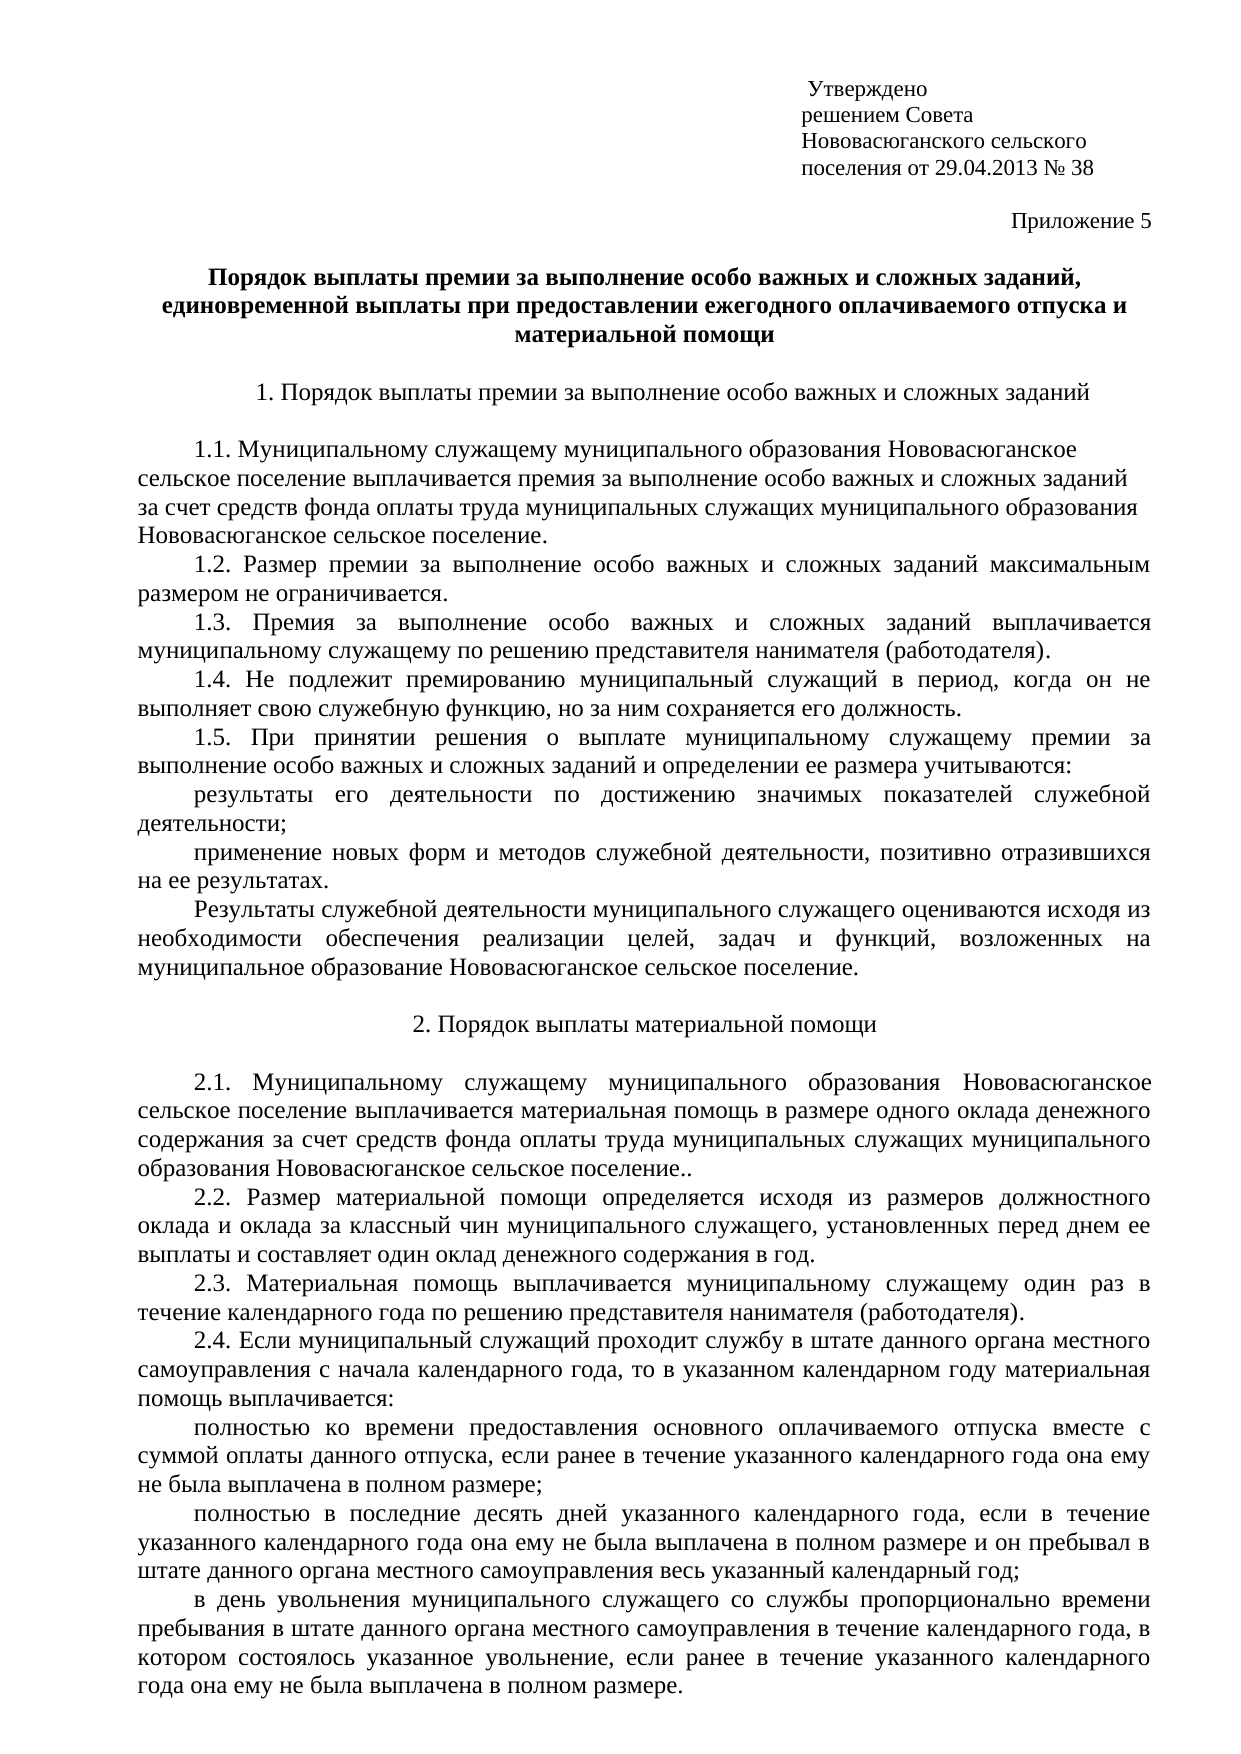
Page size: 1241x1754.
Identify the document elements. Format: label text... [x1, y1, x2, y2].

text результаты его деятельности по достижению значимых показателей служебной деятельности; [137, 779, 1152, 837]
text 1.2. Размер премии за выполнение особо важных и сложных заданий максимальным размером не ограничивается. [137, 549, 1152, 607]
text Утверждено [137, 75, 1152, 101]
text решением Совета Нововасюганского сельского поселения от 29.04.2013 № 38 [801, 101, 1152, 180]
text Приложение 5 [137, 207, 1152, 233]
text в день увольнения муниципального служащего со службы пропорционально времени пребывания в штате данного органа местного самоуправления в течение календарного года, в котором состоялось указанное увольнение, если ранее в течение указанного календарного года она ему не была выплачена в полном размере. [137, 1584, 1152, 1699]
text 2.2. Размер материальной помощи определяется исходя из размеров должностного оклада и оклада за классный чин муниципального служащего, установленных перед днем ее выплаты и составляет один оклад денежного содержания в год. [137, 1182, 1152, 1268]
text Результаты служебной деятельности муниципального служащего оцениваются исходя из необходимости обеспечения реализации целей, задач и функций, возложенных на муниципальное образование Нововасюганское сельское поселение. [137, 894, 1152, 981]
text 2.1. Муниципальному служащему муниципального образования Нововасюганское сельское поселение выплачивается материальная помощь в размере одного оклада денежного содержания за счет средств фонда оплаты труда муниципальных служащих муниципального образования Нововасюганское сельское поселение.. [137, 1067, 1152, 1182]
text полностью в последние десять дней указанного календарного года, если в течение указанного календарного года она ему не была выплачена в полном размере и он пребывал в штате данного органа местного самоуправления весь указанный календарный год; [137, 1498, 1152, 1584]
text 1.5. При принятии решения о выплате муниципальному служащему премии за выполнение особо важных и сложных заданий и определении ее размера учитываются: [137, 722, 1152, 779]
text 2.4. Если муниципальный служащий проходит службу в штате данного органа местного самоуправления с начала календарного года, то в указанном календарном году материальная помощь выплачивается: [137, 1326, 1152, 1412]
text 2.3. Материальная помощь выплачивается муниципальному служащему один раз в течение календарного года по решению представителя нанимателя (работодателя). [137, 1268, 1152, 1326]
text Порядок выплаты премии за выполнение особо важных и сложных заданий, единовременной выплаты при предоставлении ежегодного оплачиваемого отпуска и материальной помощи [137, 262, 1152, 348]
text полностью ко времени предоставления основного оплачиваемого отпуска вместе с суммой оплаты данного отпуска, если ранее в течение указанного календарного года она ему не была выплачена в полном размере; [137, 1412, 1152, 1498]
text применение новых форм и методов служебной деятельности, позитивно отразившихся на ее результатах. [137, 837, 1152, 894]
text 2. Порядок выплаты материальной помощи [137, 1009, 1152, 1038]
text 1. Порядок выплаты премии за выполнение особо важных и сложных заданий [137, 377, 1152, 406]
text 1.3. Премия за выполнение особо важных и сложных заданий выплачивается муниципальному служащему по решению представителя нанимателя (работодателя). [137, 607, 1152, 664]
text 1.1. Муниципальному служащему муниципального образования Нововасюганское сельское поселение выплачивается премия за выполнение особо важных и сложных заданий за счет средств фонда оплаты труда муниципальных служащих муниципального образования Нововасюганское сельское поселение. [137, 434, 1152, 549]
text 1.4. Не подлежит премированию муниципальный служащий в период, когда он не выполняет свою служебную функцию, но за ним сохраняется его должность. [137, 664, 1152, 722]
